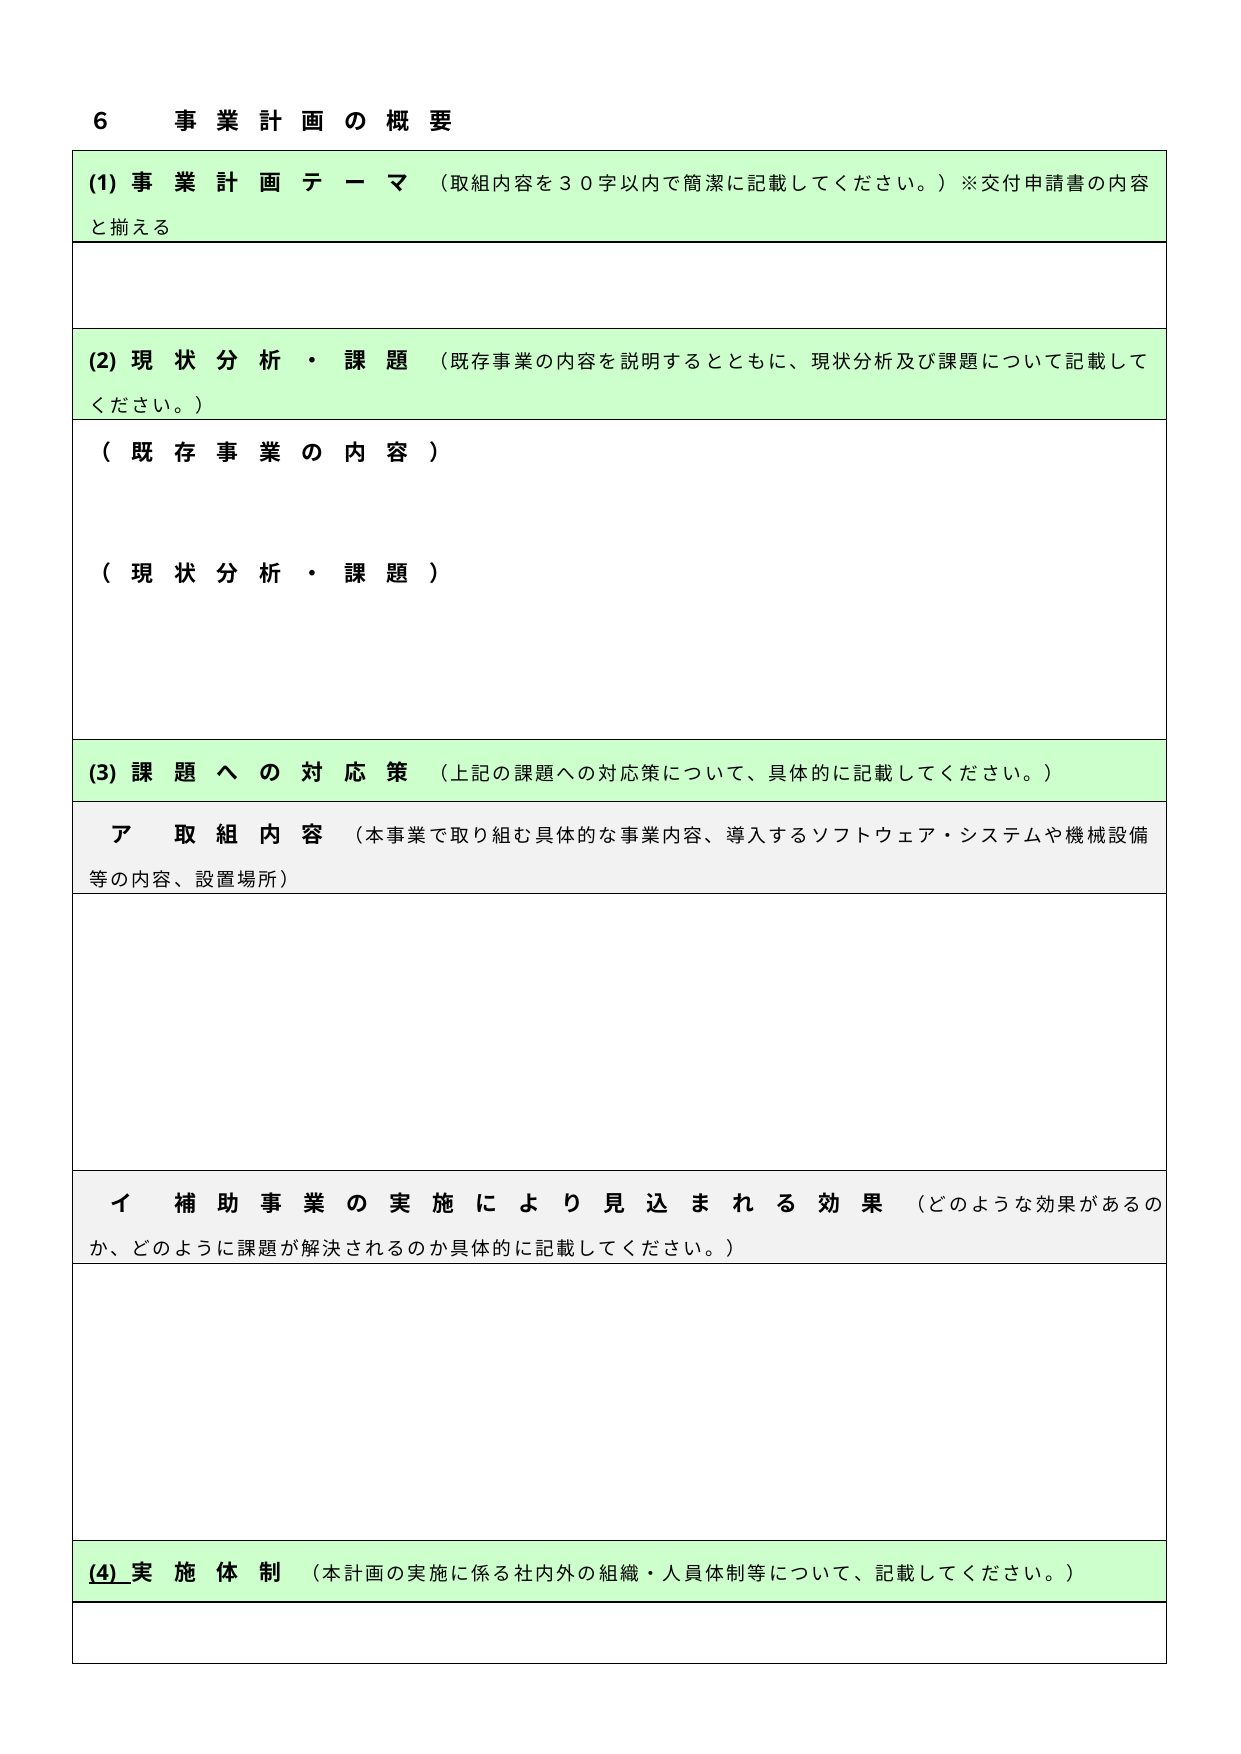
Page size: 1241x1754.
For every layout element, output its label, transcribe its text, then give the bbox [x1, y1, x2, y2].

table_cell [73, 1264, 1166, 1540]
table_header (1)事業計画テーマ（取組内容を３０字以内で簡潔に記載してください。）※交付申請書の内容と揃える [73, 151, 1166, 241]
table_cell (2)現状分析・課題（既存事業の内容を説明するとともに、現状分析及び課題について記載してください。） [73, 329, 1166, 419]
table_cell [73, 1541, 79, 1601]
table_cell (3)課題への対応策（上記の課題への対応策について、具体的に記載してください。） [73, 740, 1166, 801]
table_cell [73, 894, 1166, 1170]
table_cell （既存事業の内容） （現状分析・課題） [73, 420, 1166, 739]
table_cell イ 補助事業の実施により見込まれる効果（どのような効果があるのか、どのように課題が解決されるのか具体的に記載してください。） [73, 1171, 1166, 1262]
table_cell ア 取組内容（本事業で取り組む具体的な事業内容、導入するソフトウェア・システムや機械設備等の内容、設置場所） [73, 802, 1166, 893]
text ６ 事業計画の概要 [89, 89, 1151, 149]
table_cell [73, 243, 1166, 327]
table_cell [73, 1603, 1166, 1663]
